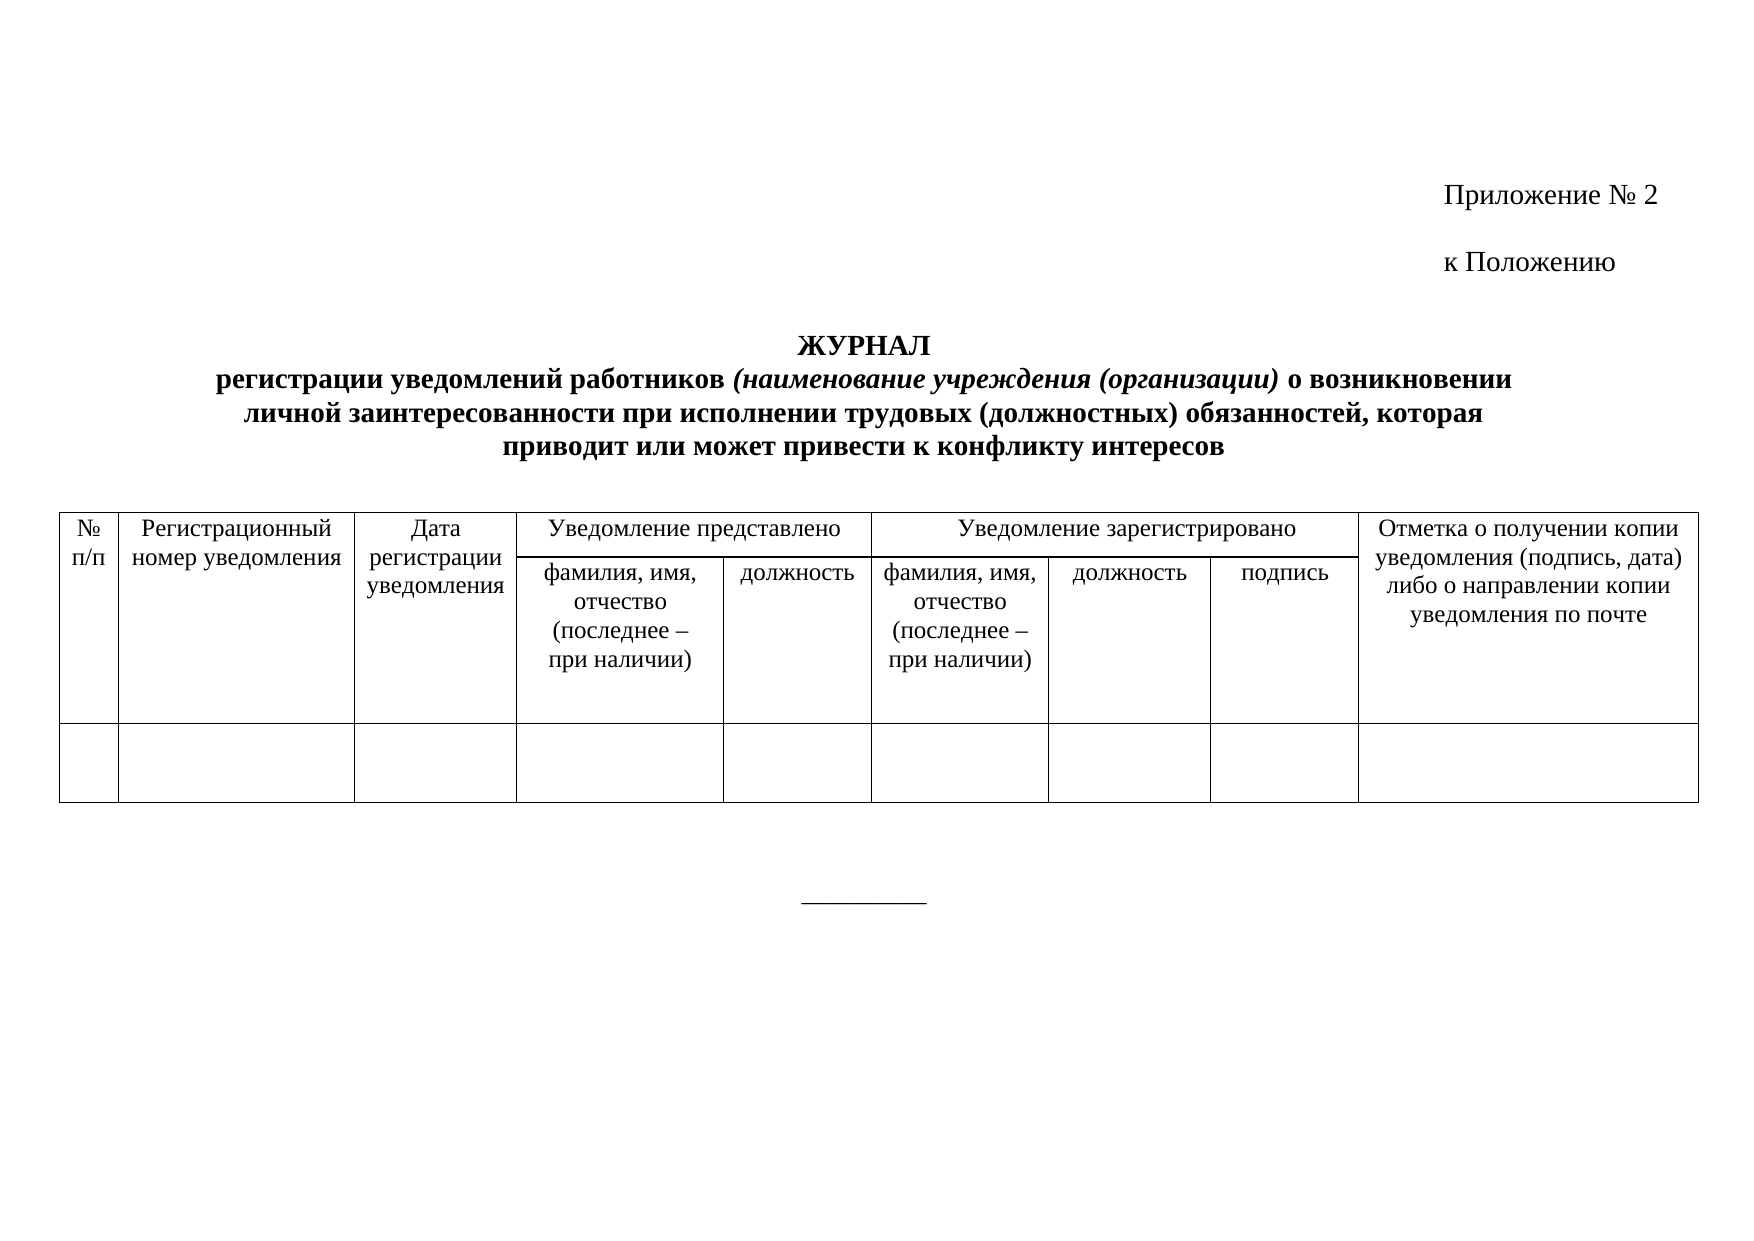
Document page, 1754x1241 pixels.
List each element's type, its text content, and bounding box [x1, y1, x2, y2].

text ЖУРНАЛ [177, 328, 1550, 361]
table_cell [119, 724, 354, 802]
table_cell [517, 724, 723, 802]
table_header Уведомление представлено [517, 513, 871, 556]
text __________ [59, 878, 1668, 907]
table_header Регистрационный номер уведомления [119, 513, 354, 722]
table_cell фамилия, имя, отчество (последнее – при наличии) [872, 558, 1048, 722]
table_cell [1211, 724, 1358, 802]
table_header Приложение № 2 к Положению [735, 177, 1694, 278]
table_header Дата регистрации уведомления [355, 513, 516, 722]
table_cell подпись [1211, 558, 1358, 722]
table_cell должность [1049, 558, 1210, 722]
table_cell должность [724, 558, 871, 722]
text регистрации уведомлений работников (наименование учреждения (организации) о возникновении личной заинтересованности при исполнении трудовых (должностных) обязанностей, которая приводит или может привести к конфликту интересов [177, 361, 1550, 462]
table_header № п/п [60, 513, 118, 722]
table_cell [1049, 724, 1210, 802]
table_cell фамилия, имя, отчество (последнее – при наличии) [517, 558, 723, 722]
table_cell [1359, 724, 1698, 802]
table_cell [60, 724, 118, 802]
table_cell [355, 724, 516, 802]
table_header Отметка о получении копии уведомления (подпись, дата) либо о направлении копии уведомления по почте [1359, 513, 1698, 722]
table_cell [724, 724, 871, 802]
table_header Уведомление зарегистрировано [872, 513, 1358, 556]
table_cell [872, 724, 1048, 802]
